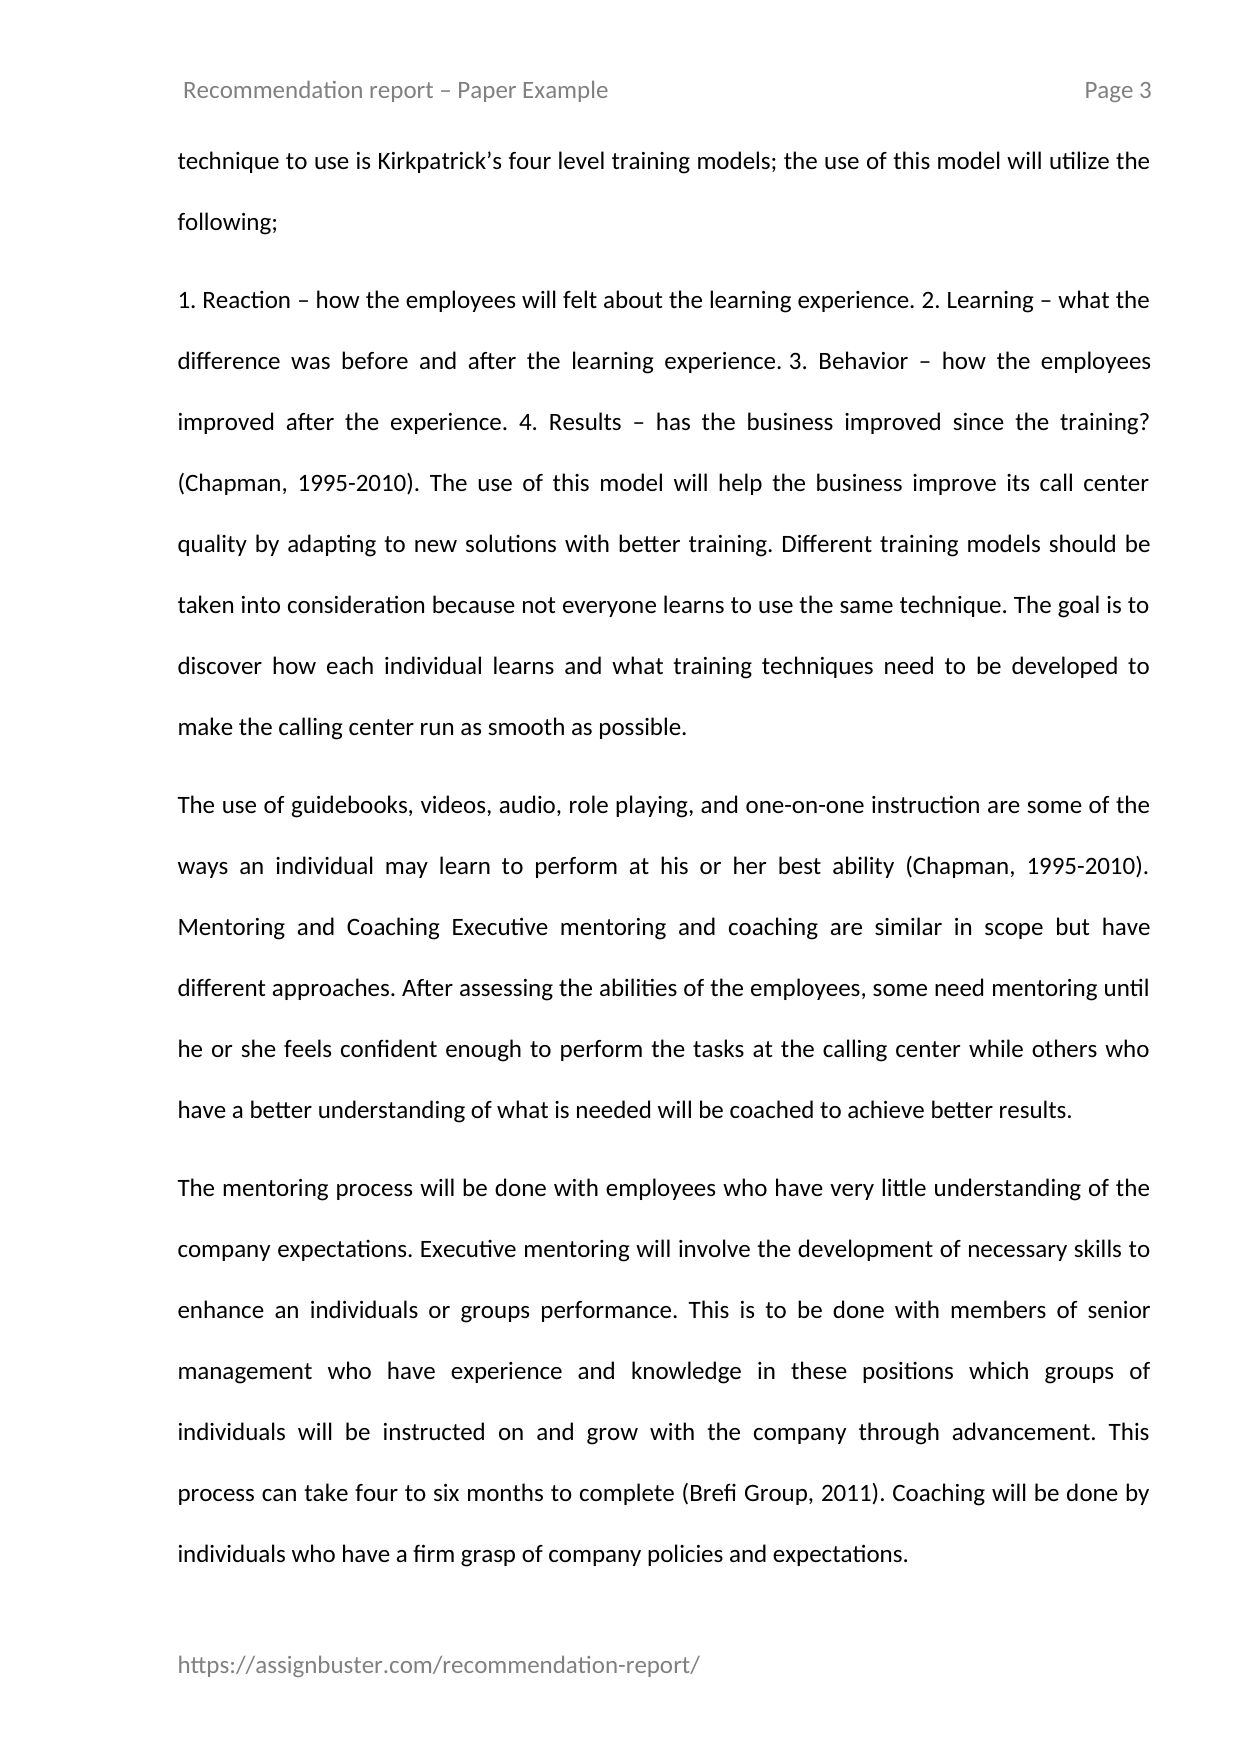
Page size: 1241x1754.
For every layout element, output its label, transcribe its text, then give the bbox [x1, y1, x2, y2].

text The mentoring process will be done with employees who have very little understanding of the company expectations. Executive mentoring will involve the development of necessary skills to enhance an individuals or groups performance. This is to be done with members of senior management who have experience and knowledge in these positions which groups of individuals will be instructed on and grow with the company through advancement. This process can take four to six months to complete (Brefi Group, 2011). Coaching will be done by individuals who have a firm grasp of company policies and expectations. [177, 1172, 1152, 1568]
text The use of guidebooks, videos, audio, role playing, and one-on-one instruction are some of the ways an individual may learn to perform at his or her best ability (Chapman, 1995-2010). Mentoring and Coaching Executive mentoring and coaching are similar in scope but have different approaches. After assessing the abilities of the employees, some need mentoring until he or she feels confident enough to perform the tasks at the calling center while others who have a better understanding of what is needed will be coached to achieve better results. [177, 789, 1152, 1124]
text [177, 145, 1152, 237]
text 1. Reaction – how the employees will felt about the learning experience. 2. Learning – what the difference was before and after the learning experience. 3. Behavior – how the employees improved after the experience. 4. Results – has the business improved since the training? (Chapman, 1995-2010). The use of this model will help the business improve its call center quality by adapting to new solutions with better training. Different training models should be taken into consideration because not everyone learns to use the same technique. The goal is to discover how each individual learns and what training techniques need to be developed to make the calling center run as smooth as possible. [177, 284, 1152, 742]
